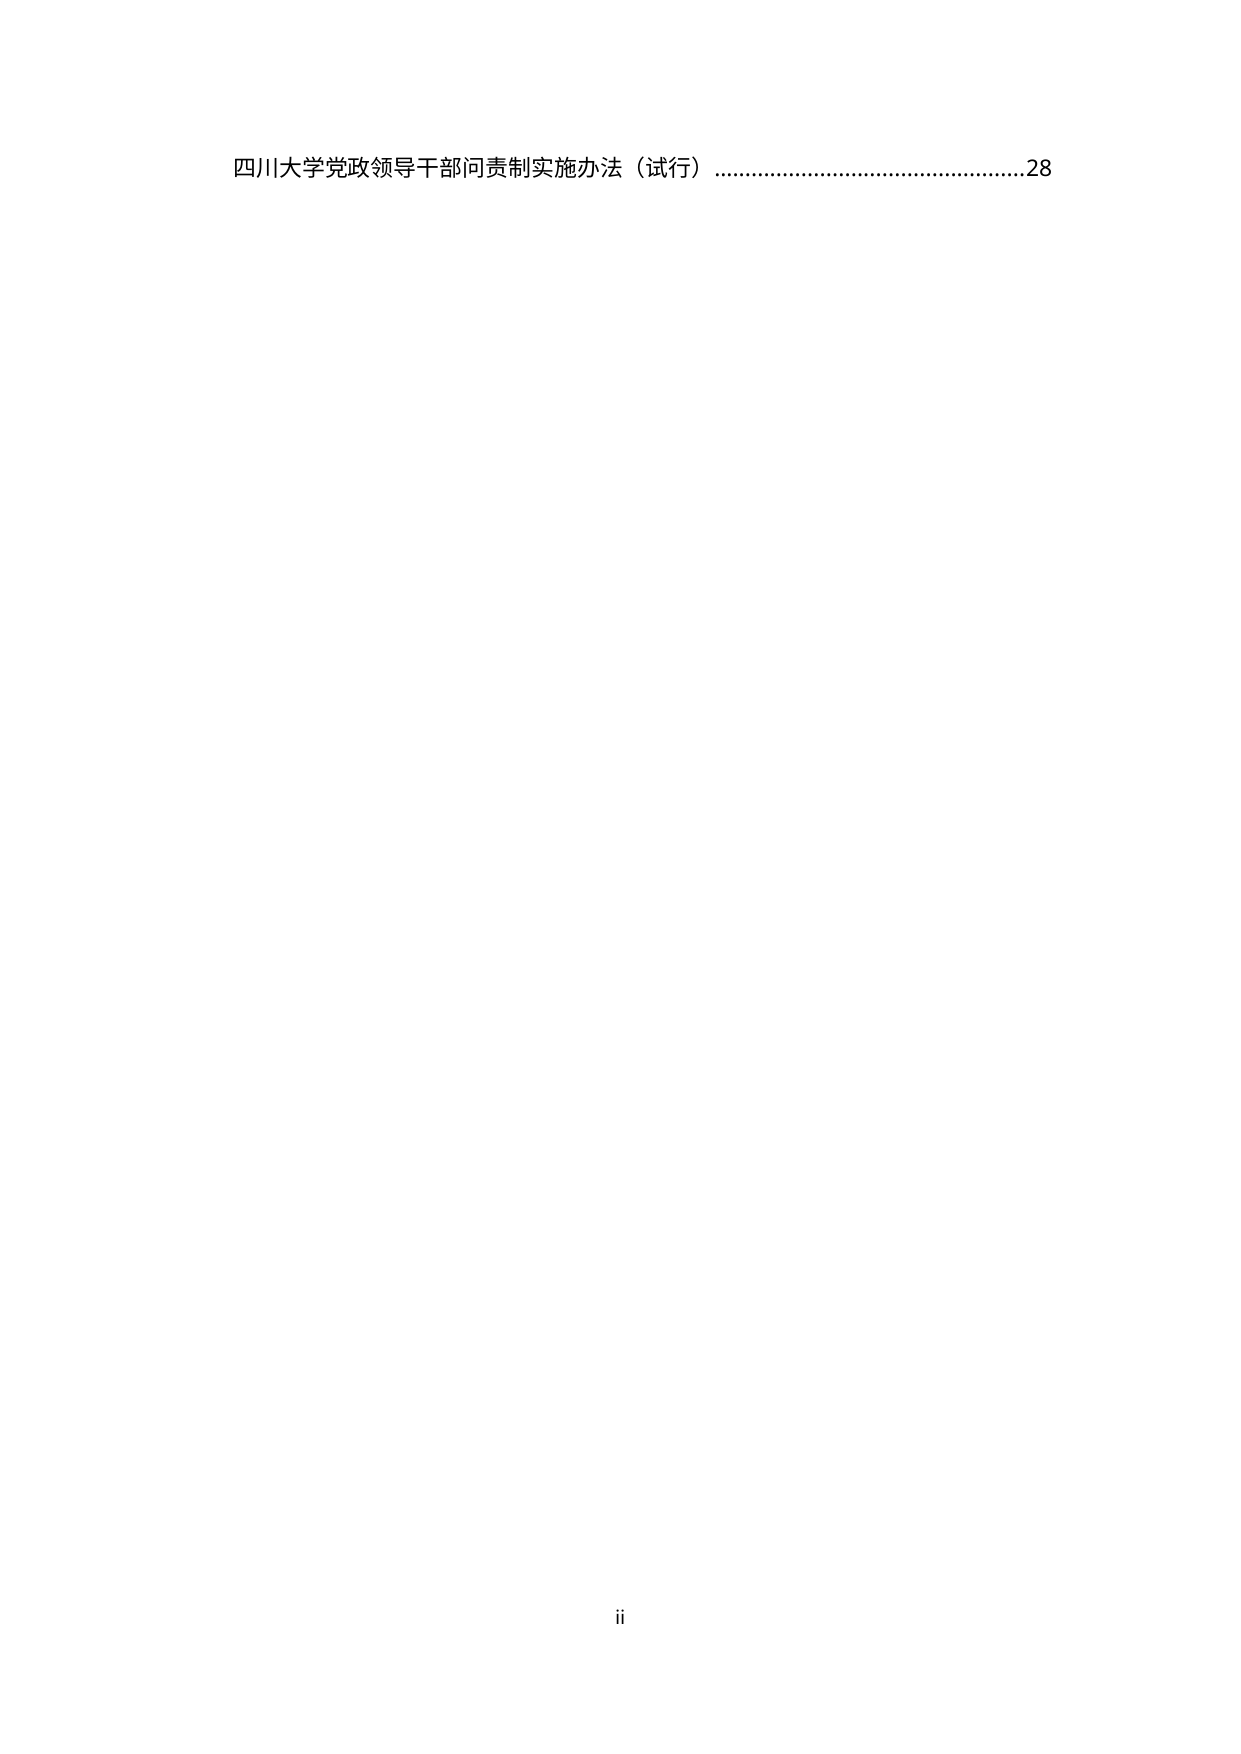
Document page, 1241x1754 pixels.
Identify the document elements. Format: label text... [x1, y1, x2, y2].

text 四川大学党政领导干部问责制实施办法（试行） 28 [233, 150, 1053, 183]
